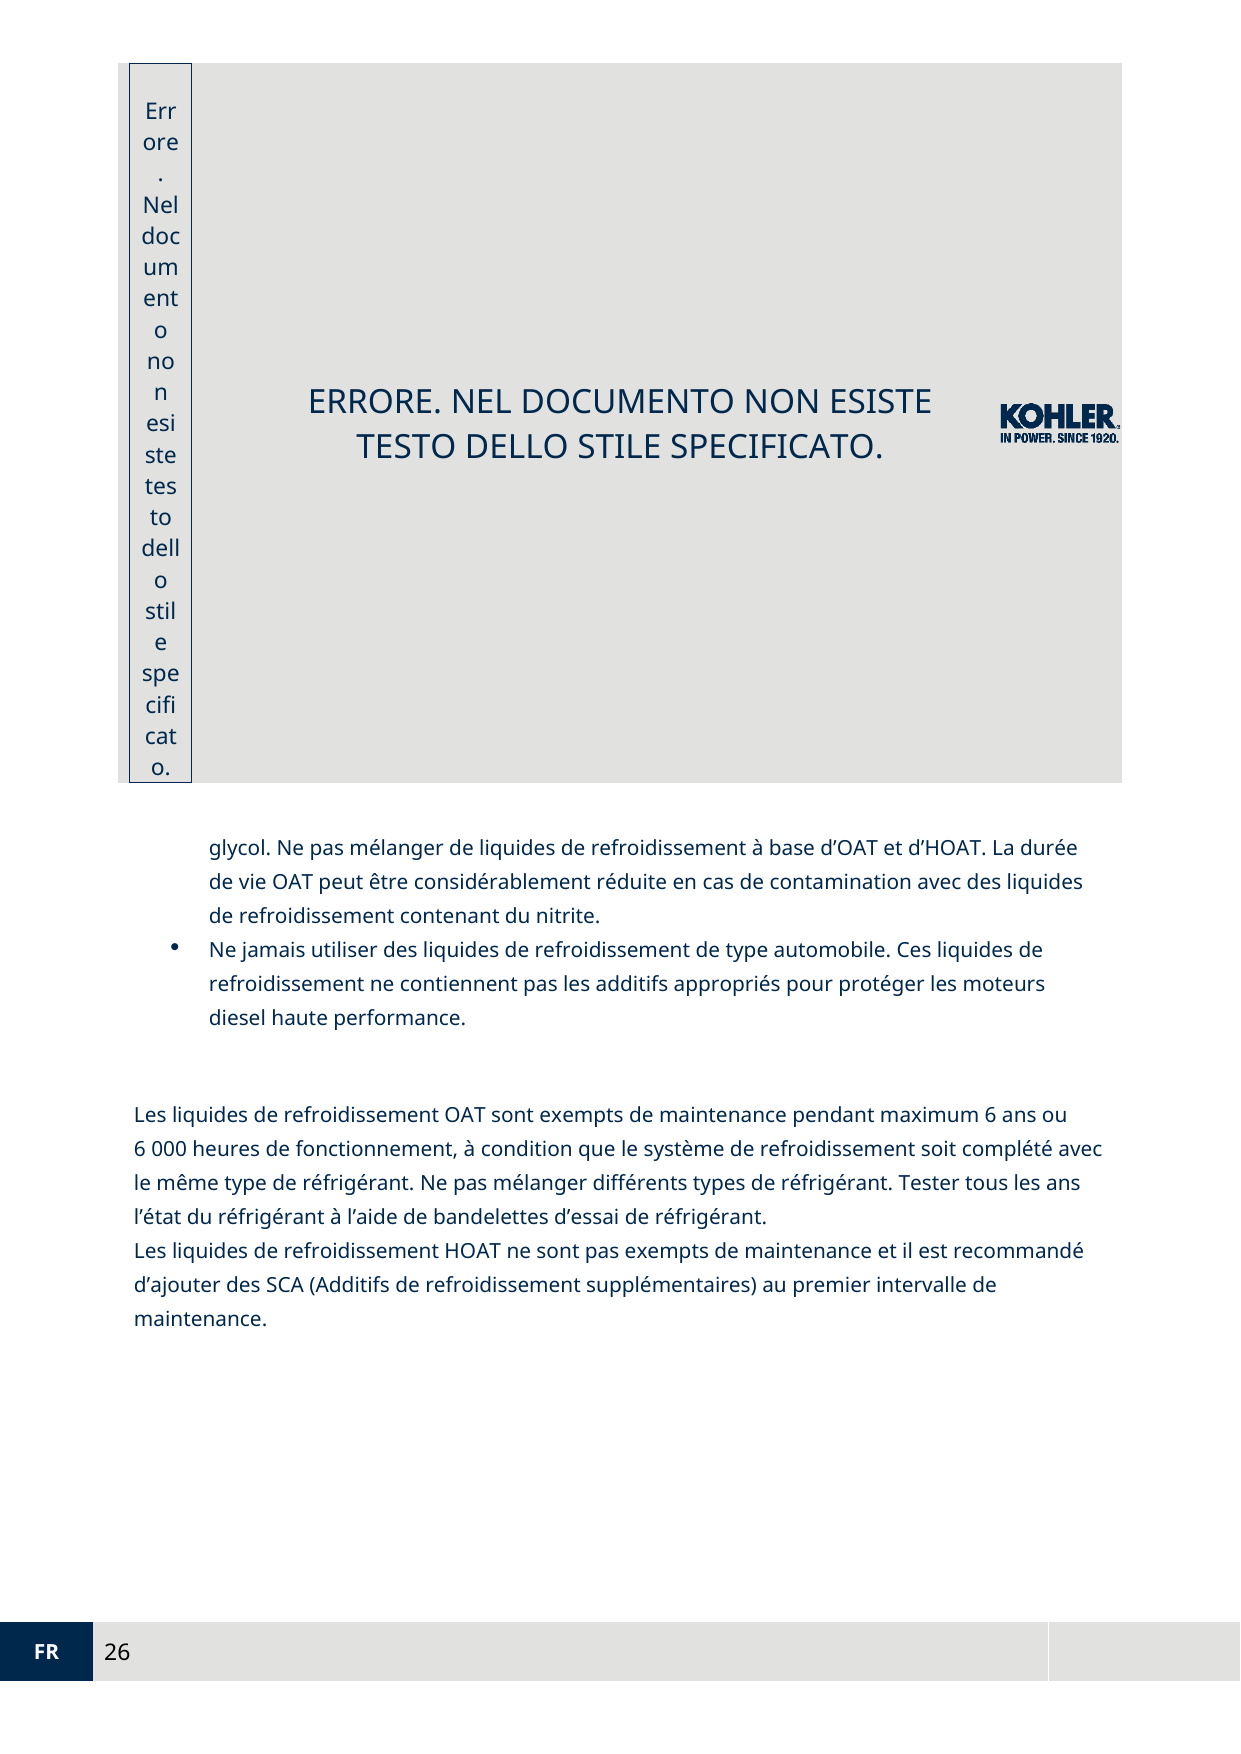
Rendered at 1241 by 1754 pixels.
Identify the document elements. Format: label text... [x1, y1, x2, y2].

table_header Un mélange de 50 % d’eau déminéralisée et de 50 % d’éthylène glycol à faible teneur en silicate doit être utilisé pour le liquide de refroidissement. Utiliser un réfrigérant Longue Durée ou OAT à Durée de vie prolongée exempt de : silicates, phosphates, borates, nitrites et amines. Le réfrigérant moteur suivant à base d’éthylène-glycol peut être utilisé pour tous les modèles de la gamme de moteurs KDI : OAT (à base d’acide organique) Faible teneur en silicates : ASTM D-3306 D-6210 HOAT (à base d’acide organique hybride) Faible teneur en silicates : ASTM D-3306 D-6210 Les liquides de refroidissement suivants en formule concentrée doivent être mélangés avec de l’eau distillée, déionisée ou déminéralisée. Une formule pré-mélangée (40-60 % ou 50-50 %) peut être utilisée directement le cas échéant. Important Ne pas mélanger de liquides de refroidissement à base d’éthylène glycol et de propylène glycol. Ne pas mélanger de liquides de refroidissement à base d’OAT et d’HOAT. La durée de vie OAT peut être considérablement réduite en cas de contamination avec des liquides de refroidissement contenant du nitrite. Ne jamais utiliser des liquides de refroidissement de type automobile. Ces liquides de refroidissement ne contiennent pas les additifs appropriés pour protéger les moteurs diesel haute performance. Les liquides de refroidissement OAT sont exempts de maintenance pendant maximum 6 ans ou 6 000 heures de fonctionnement, à condition que le système de refroidissement soit complété avec le même type de réfrigérant. Ne pas mélanger différents types de réfrigérant. Tester tous les ans l’état du réfrigérant à l’aide de bandelettes d’essai de réfrigérant. Les liquides de refroidissement HOAT ne sont pas exempts de maintenance et il est recommandé d’ajouter des SCA (Additifs de refroidissement supplémentaires) au premier intervalle de maintenance. [118, 815, 1122, 1351]
picture [1000, 403, 1121, 443]
